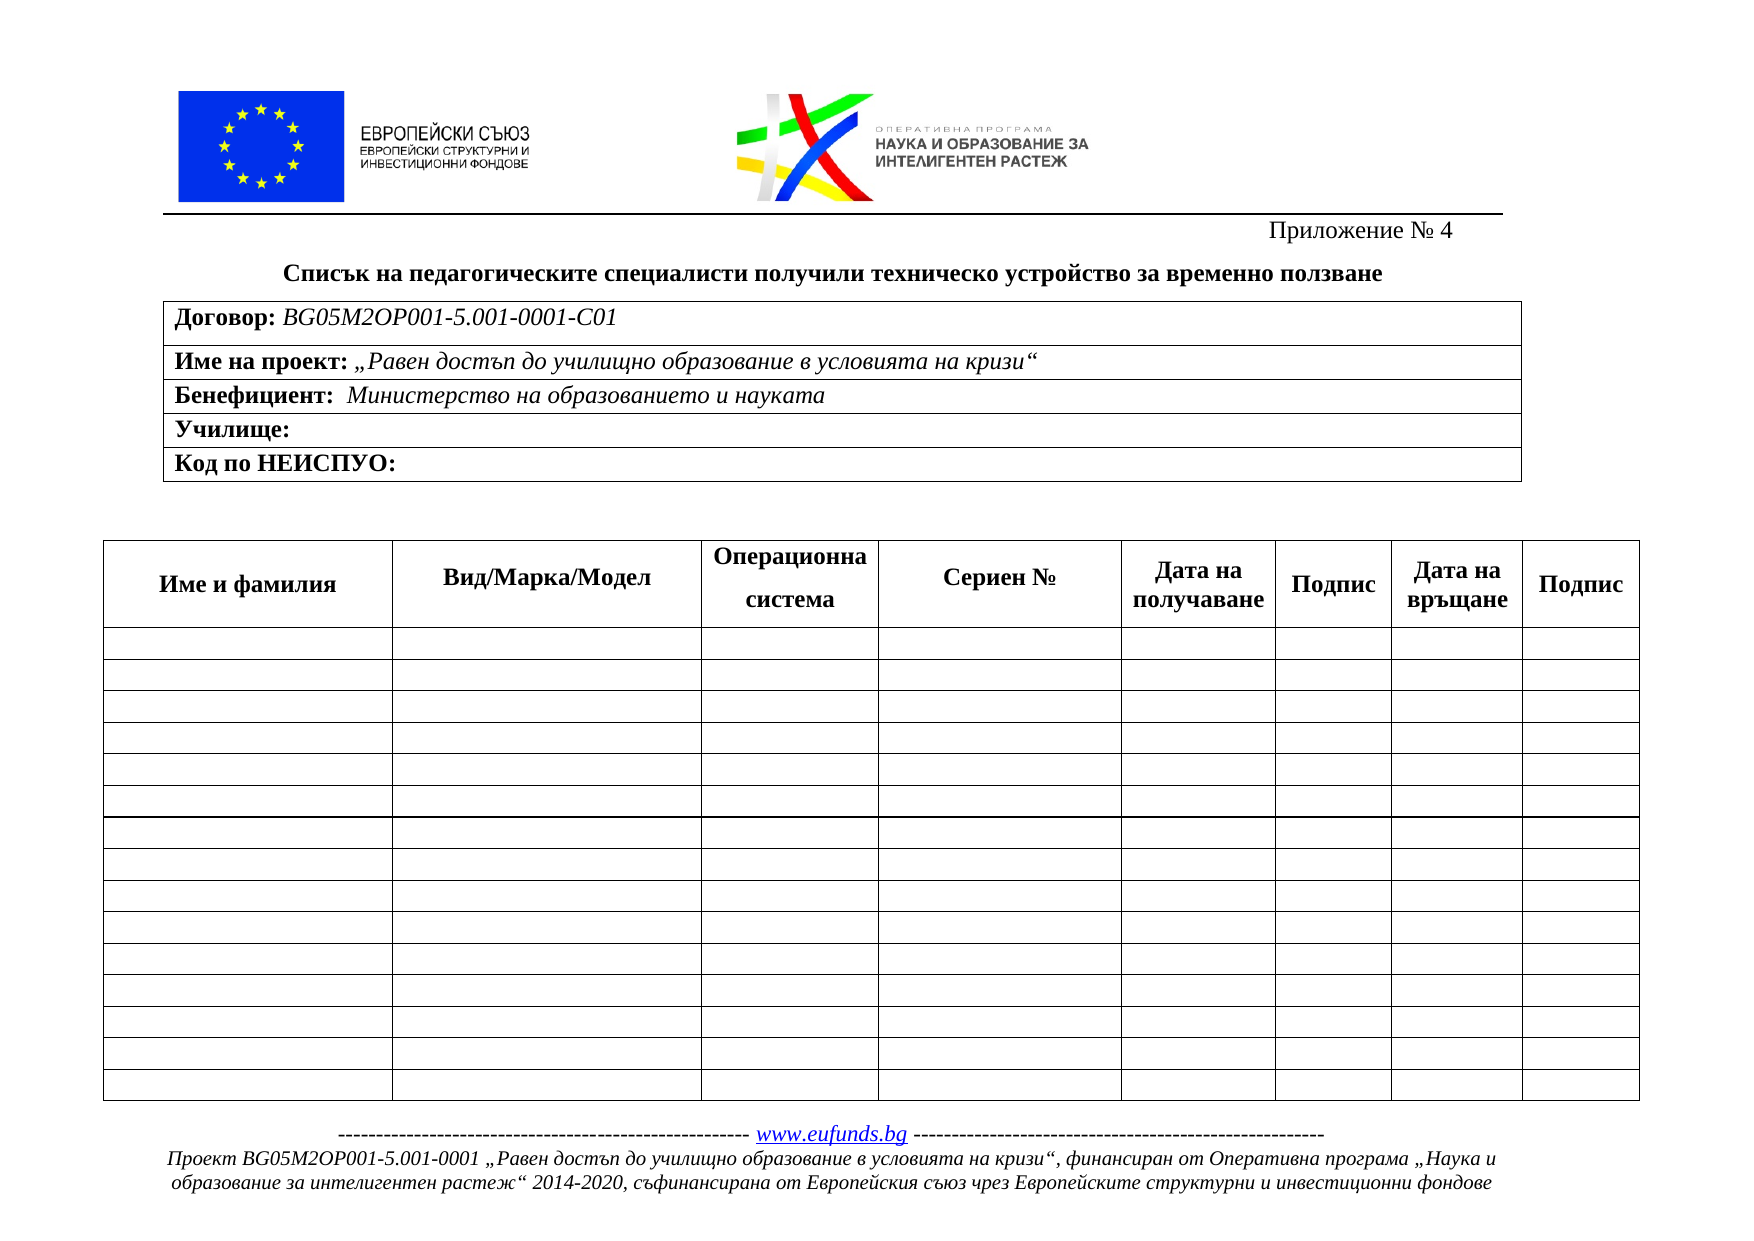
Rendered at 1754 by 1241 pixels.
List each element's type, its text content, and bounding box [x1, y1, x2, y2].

table_cell [879, 723, 1121, 753]
table_cell [393, 849, 701, 879]
table_cell [1276, 660, 1391, 690]
table_cell [879, 975, 1121, 1006]
table_cell Бенефициент: Министерство на образованието и науката [164, 380, 1521, 413]
table_header Дата на получаване [1122, 541, 1275, 627]
table_cell [104, 786, 392, 816]
table_cell [1122, 628, 1275, 658]
table_cell [1523, 975, 1639, 1006]
table_cell [1276, 628, 1391, 658]
table_cell [1523, 786, 1639, 816]
table_cell [1276, 849, 1391, 879]
table_cell [1122, 1070, 1275, 1100]
table_cell [104, 1070, 392, 1100]
table_cell Училище: [164, 414, 1521, 447]
table_cell [1122, 818, 1275, 848]
table_cell [879, 1070, 1121, 1100]
table_cell [1392, 881, 1522, 911]
table_cell [1523, 912, 1639, 943]
table_cell [393, 691, 701, 722]
table_header Договор: BG05M2OP001-5.001-0001-C01 [164, 302, 1521, 345]
table_header Сериен № [879, 541, 1121, 627]
table_cell [879, 912, 1121, 943]
table_cell [393, 944, 701, 974]
table_cell [702, 1070, 878, 1100]
table_cell [1122, 849, 1275, 879]
table_cell [1122, 786, 1275, 816]
table_cell [702, 786, 878, 816]
table_cell [1523, 628, 1639, 658]
table_cell [104, 881, 392, 911]
table_cell [1523, 1038, 1639, 1069]
table_cell [702, 1038, 878, 1069]
table_cell [104, 944, 392, 974]
table_cell [879, 818, 1121, 848]
table_cell [1276, 1007, 1391, 1037]
table_cell [104, 691, 392, 722]
table_cell [1276, 975, 1391, 1006]
table_cell [1122, 691, 1275, 722]
table_cell [1122, 723, 1275, 753]
table_cell [393, 660, 701, 690]
table_cell Име на проект: „Равен достъп до училищно образование в условията на кризи“ [164, 346, 1521, 379]
table_cell [1523, 1070, 1639, 1100]
table_cell [879, 1007, 1121, 1037]
table_cell [1392, 975, 1522, 1006]
table_cell [104, 660, 392, 690]
table_cell [104, 754, 392, 785]
table_cell [702, 975, 878, 1006]
table_cell [702, 660, 878, 690]
table_cell [104, 975, 392, 1006]
table_cell [879, 660, 1121, 690]
table_cell [1392, 912, 1522, 943]
table_header Дата на връщане [1392, 541, 1522, 627]
table_cell [104, 628, 392, 658]
table_cell [1276, 691, 1391, 722]
table_cell [1523, 944, 1639, 974]
table_cell [702, 1007, 878, 1037]
table_cell [702, 818, 878, 848]
table_cell [1392, 1007, 1522, 1037]
table_cell [879, 881, 1121, 911]
table_header Подпис [1276, 541, 1391, 627]
table_cell [879, 1038, 1121, 1069]
table_cell [1392, 1070, 1522, 1100]
table_cell [1392, 849, 1522, 879]
table_cell [1392, 628, 1522, 658]
table_header Подпис [1523, 541, 1639, 627]
table_cell [1276, 912, 1391, 943]
table_cell [1392, 723, 1522, 753]
table_cell [1392, 818, 1522, 848]
table_cell [1122, 881, 1275, 911]
table_cell [879, 628, 1121, 658]
table_cell [1122, 975, 1275, 1006]
table_cell [1276, 786, 1391, 816]
table_cell [702, 881, 878, 911]
table_cell [393, 818, 701, 848]
table_cell [104, 849, 392, 879]
table_cell [393, 754, 701, 785]
table_cell [1523, 754, 1639, 785]
table_cell [1392, 786, 1522, 816]
table_cell [879, 691, 1121, 722]
table_cell [1523, 818, 1639, 848]
table_cell [1392, 944, 1522, 974]
table_cell [879, 944, 1121, 974]
table_cell [1523, 723, 1639, 753]
table_cell [1392, 1038, 1522, 1069]
table_cell [104, 818, 392, 848]
table_cell [1122, 1007, 1275, 1037]
table_cell [1122, 912, 1275, 943]
table_cell [879, 849, 1121, 879]
table_cell [1523, 691, 1639, 722]
table_cell [393, 975, 701, 1006]
table_cell [702, 723, 878, 753]
picture [722, 75, 1108, 211]
table_header Операционна система [702, 541, 878, 627]
table_cell [104, 912, 392, 943]
table_cell [393, 1070, 701, 1100]
table_cell [879, 754, 1121, 785]
table_cell [702, 754, 878, 785]
table_cell Код по НЕИСПУО: [164, 448, 1521, 481]
table_cell [1523, 849, 1639, 879]
table_cell [702, 691, 878, 722]
text Приложение № 4 [1269, 215, 1503, 243]
table_cell [1523, 881, 1639, 911]
table_cell [879, 786, 1121, 816]
table_cell [393, 628, 701, 658]
table_cell [393, 723, 701, 753]
table_cell [1276, 881, 1391, 911]
table_cell [1122, 754, 1275, 785]
table_cell [1392, 660, 1522, 690]
table_cell [702, 944, 878, 974]
table_cell [702, 912, 878, 943]
table_header Име и фамилия [104, 541, 392, 627]
table_cell [1276, 723, 1391, 753]
table_cell [393, 786, 701, 816]
table_cell [393, 1038, 701, 1069]
table_cell [393, 1007, 701, 1037]
table_cell [393, 912, 701, 943]
table_cell [1276, 1070, 1391, 1100]
picture [162, 73, 569, 212]
table_cell [1276, 1038, 1391, 1069]
table_cell [702, 849, 878, 879]
table_cell [1523, 660, 1639, 690]
table_cell [1122, 944, 1275, 974]
table_cell [1523, 1007, 1639, 1037]
table_cell [1276, 754, 1391, 785]
table_cell [104, 1038, 392, 1069]
table_cell [393, 881, 701, 911]
text Списък на педагогическите специалисти получили техническо устройство за временно ползване [162, 258, 1503, 287]
table_cell [702, 628, 878, 658]
table_cell [104, 1007, 392, 1037]
table_cell [1122, 1038, 1275, 1069]
table_cell [1392, 754, 1522, 785]
table_cell [1276, 818, 1391, 848]
table_cell [1122, 660, 1275, 690]
table_cell [104, 723, 392, 753]
table_cell [1392, 691, 1522, 722]
table_cell [1276, 944, 1391, 974]
table_header Вид/Марка/Модел [393, 541, 701, 627]
